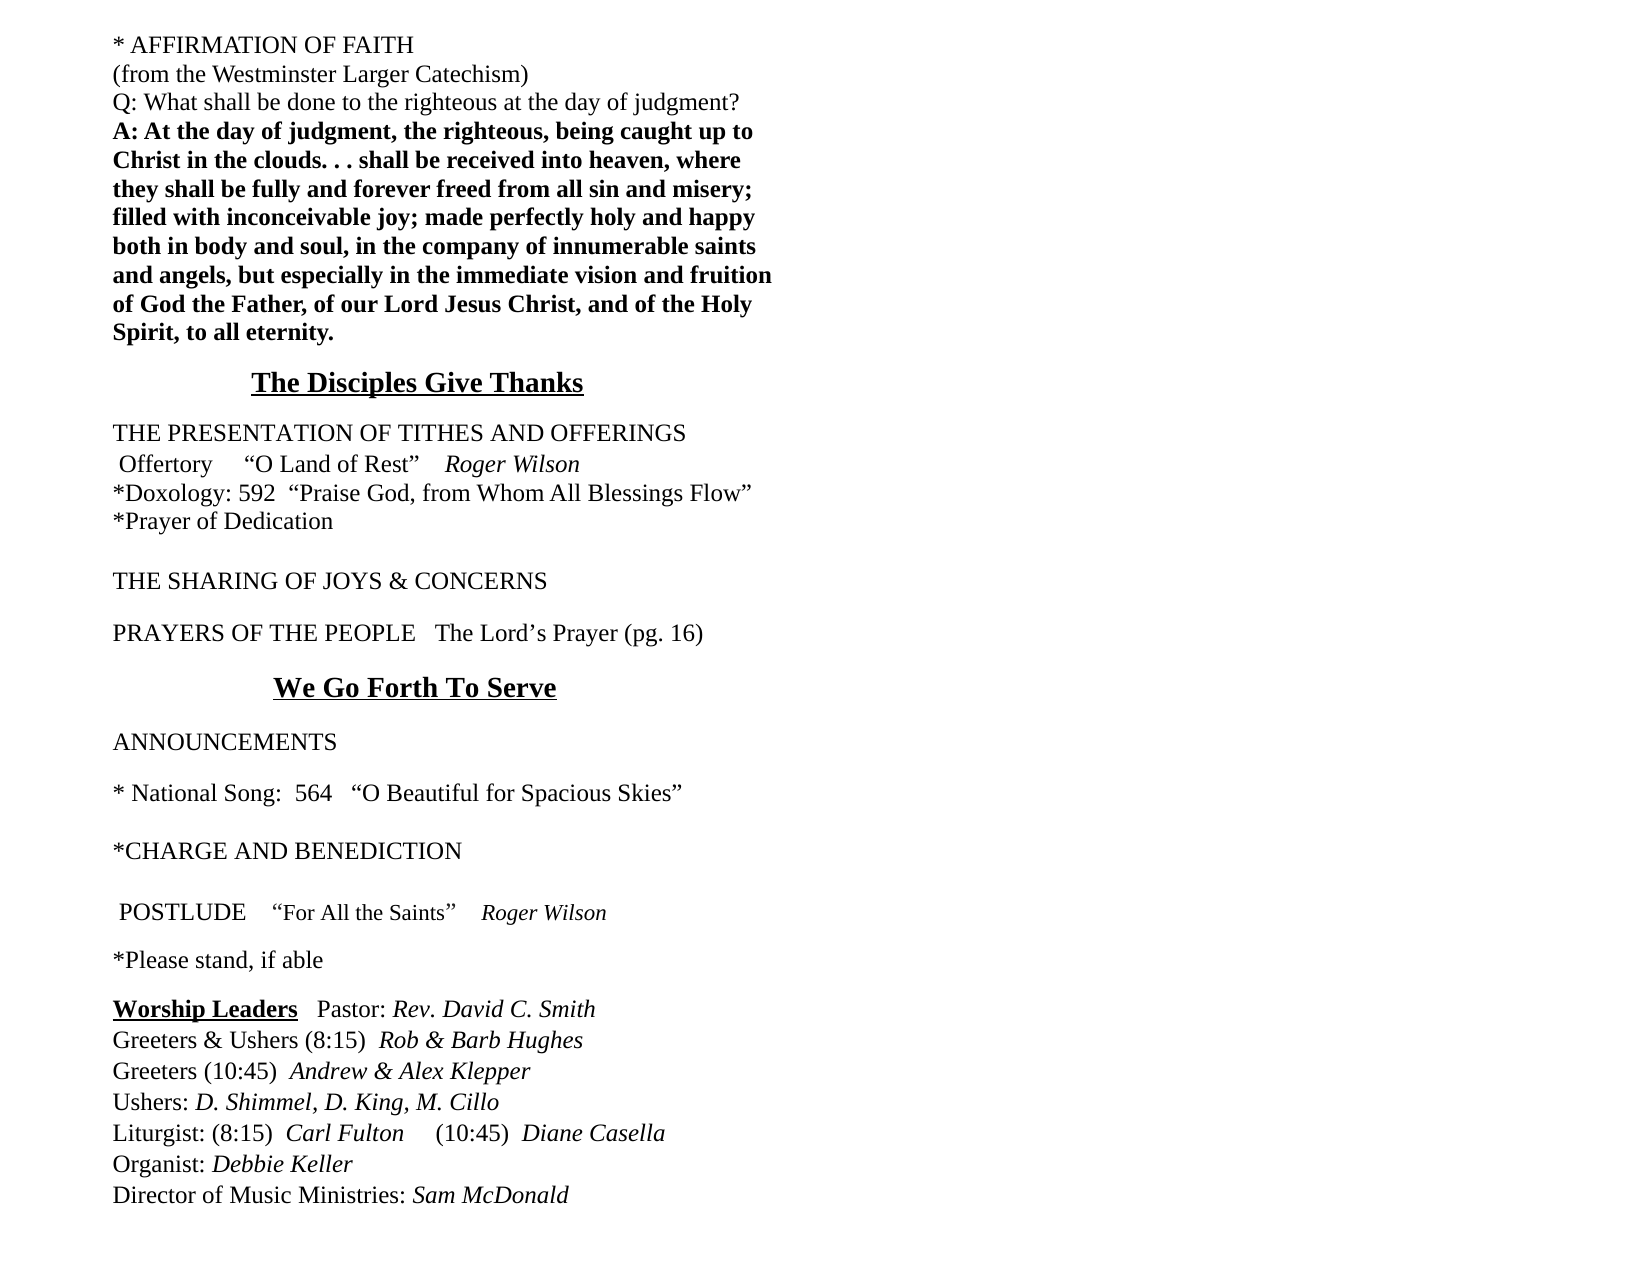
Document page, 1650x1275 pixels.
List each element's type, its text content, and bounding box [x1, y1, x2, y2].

text *Doxology: 592 “Praise God, from Whom All Blessings Flow” [112, 478, 787, 507]
text POSTLUDE “For All the Saints” Roger Wilson [112, 897, 787, 926]
text *Prayer of Dedication [112, 507, 787, 535]
text Liturgist: (8:15) Carl Fulton (10:45) Diane Casella [112, 1118, 787, 1147]
text *Please stand, if able [112, 945, 825, 973]
text Organist: Debbie Keller [112, 1149, 787, 1178]
text Offertory “O Land of Rest” Roger Wilson [0, 449, 825, 478]
text A: At the day of judgment, the righteous, being caught up to Christ in the clouds. . . shall be received into heaven, where they shall be fully and forever freed from all sin and misery; filled with inconceivable joy; made perfectly holy and happy both in body and soul, in the company of innumerable saints and angels, but especially in the immediate vision and fruition of God the Father, of our Lord Jesus Christ, and of the Holy Spirit, to all eternity. [112, 116, 787, 346]
text Worship Leaders Pastor: Rev. David C. Smith [112, 994, 787, 1023]
text *CHARGE AND BENEDICTION [112, 836, 787, 864]
text THE PRESENTATION OF TITHES AND OFFERINGS [112, 418, 787, 447]
text The Disciples Give Thanks [112, 365, 787, 399]
text Greeters & Ushers (8:15) Rob & Barb Hughes [112, 1025, 787, 1054]
text Q: What shall be done to the righteous at the day of judgment? [112, 87, 787, 116]
text * National Song: 564 “O Beautiful for Spacious Skies” [112, 778, 787, 807]
text Director of Music Ministries: Sam McDonald [112, 1180, 787, 1209]
text Greeters (10:45) Andrew & Alex Klepper [112, 1056, 787, 1085]
text * AFFIRMATION OF FAITH [112, 30, 787, 59]
text Ushers: D. Shimmel, D. King, M. Cillo [112, 1087, 787, 1116]
text THE SHARING OF JOYS & CONCERNS [112, 566, 787, 595]
text ANNOUNCEMENTS [112, 727, 787, 755]
text PRAYERS OF THE PEOPLE The Lord’s Prayer (pg. 16) [112, 618, 787, 647]
text (from the Westminster Larger Catechism) [112, 59, 787, 87]
text We Go Forth To Serve [112, 670, 787, 703]
